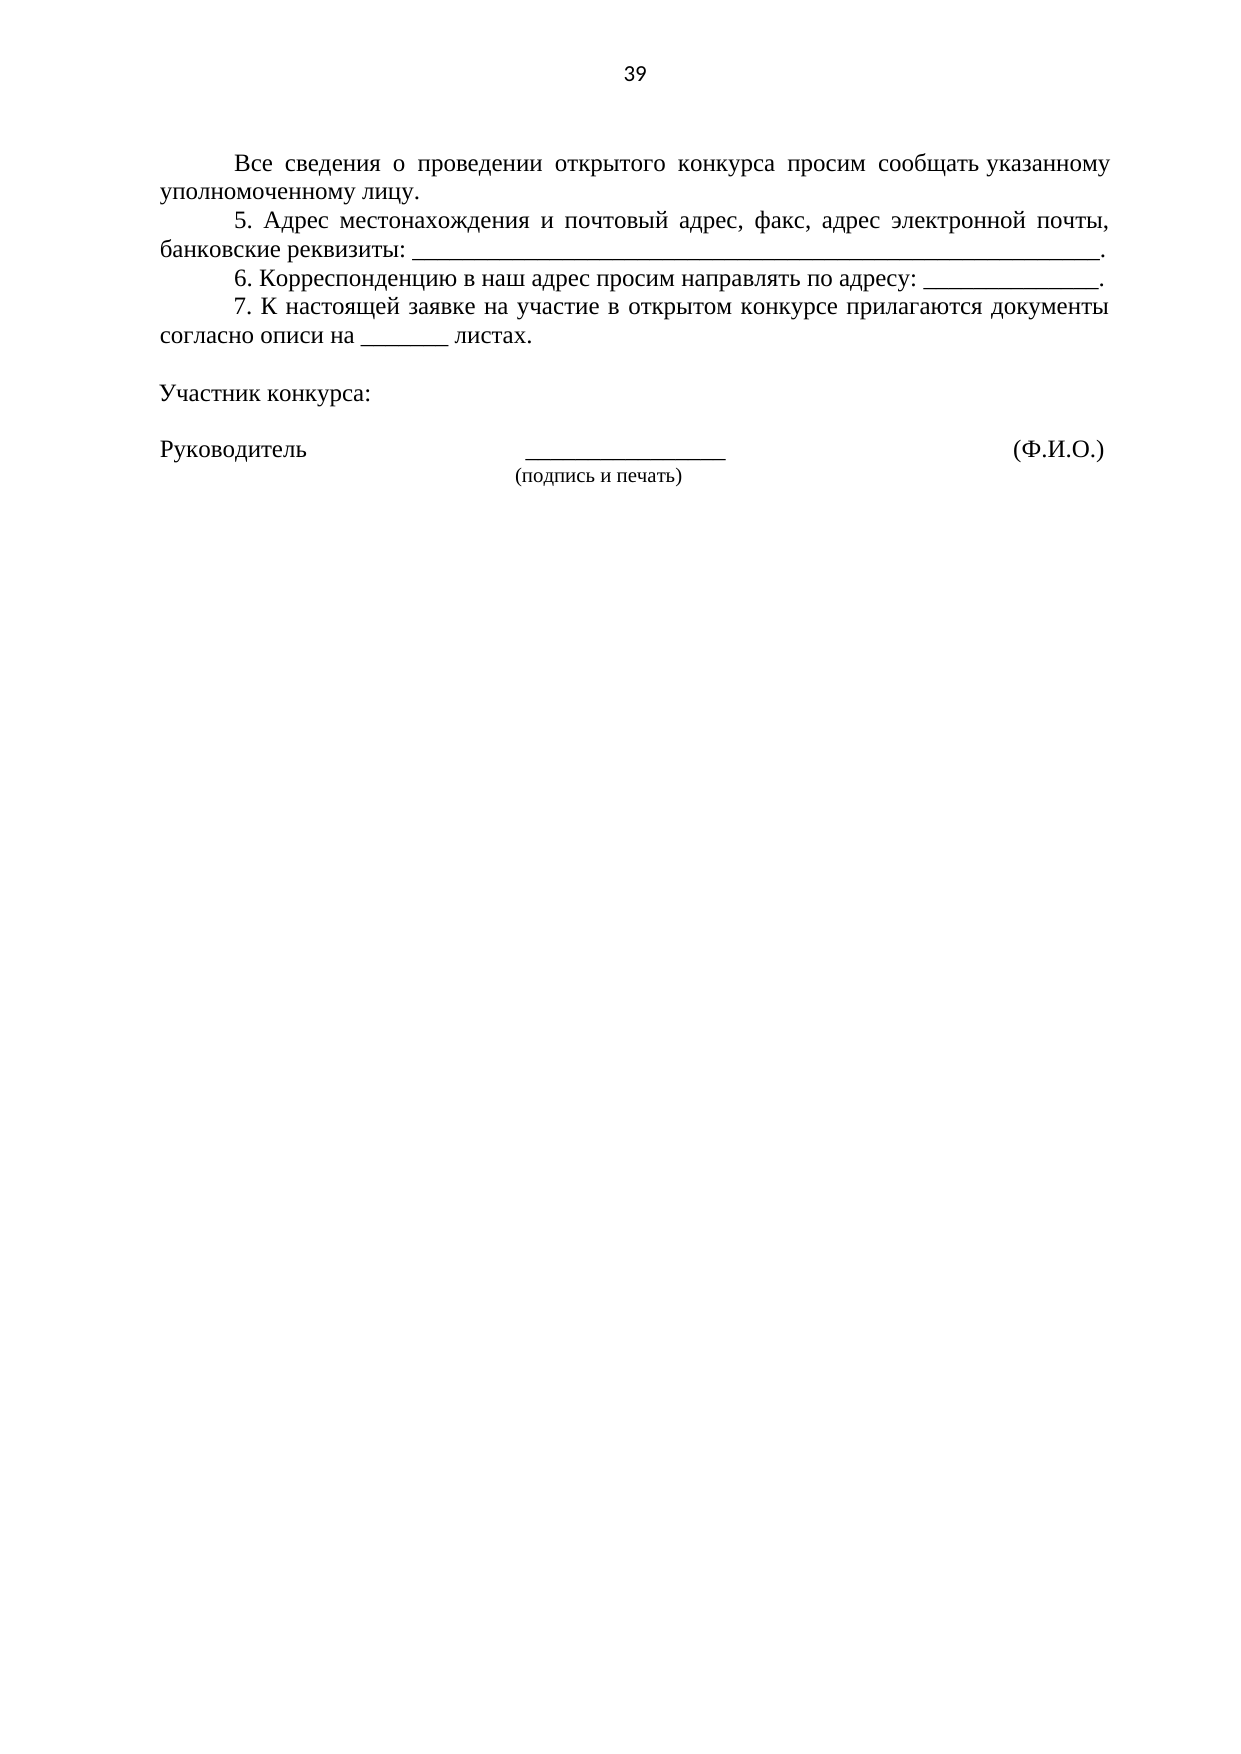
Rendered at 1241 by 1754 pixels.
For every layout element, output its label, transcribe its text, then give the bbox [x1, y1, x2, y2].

text Все сведения о проведении открытого конкурса просим сообщать указанному уполномоченному лицу. [159, 148, 1110, 205]
text 7. К настоящей заявке на участие в открытом конкурсе прилагаются документы согласно описи на _______ листах. [159, 291, 1110, 349]
text (подпись и печать) [159, 463, 1110, 487]
text 6. Корреспонденцию в наш адрес просим направлять по адресу: ______________. [159, 263, 1110, 291]
text Участник конкурса: [158, 378, 1110, 406]
text Руководитель ________________ (Ф.И.О.) [158, 434, 1110, 463]
text 5. Адрес местонахождения и почтовый адрес, факс, адрес электронной почты, банковские реквизиты: _______________________________________________________. [159, 205, 1110, 263]
